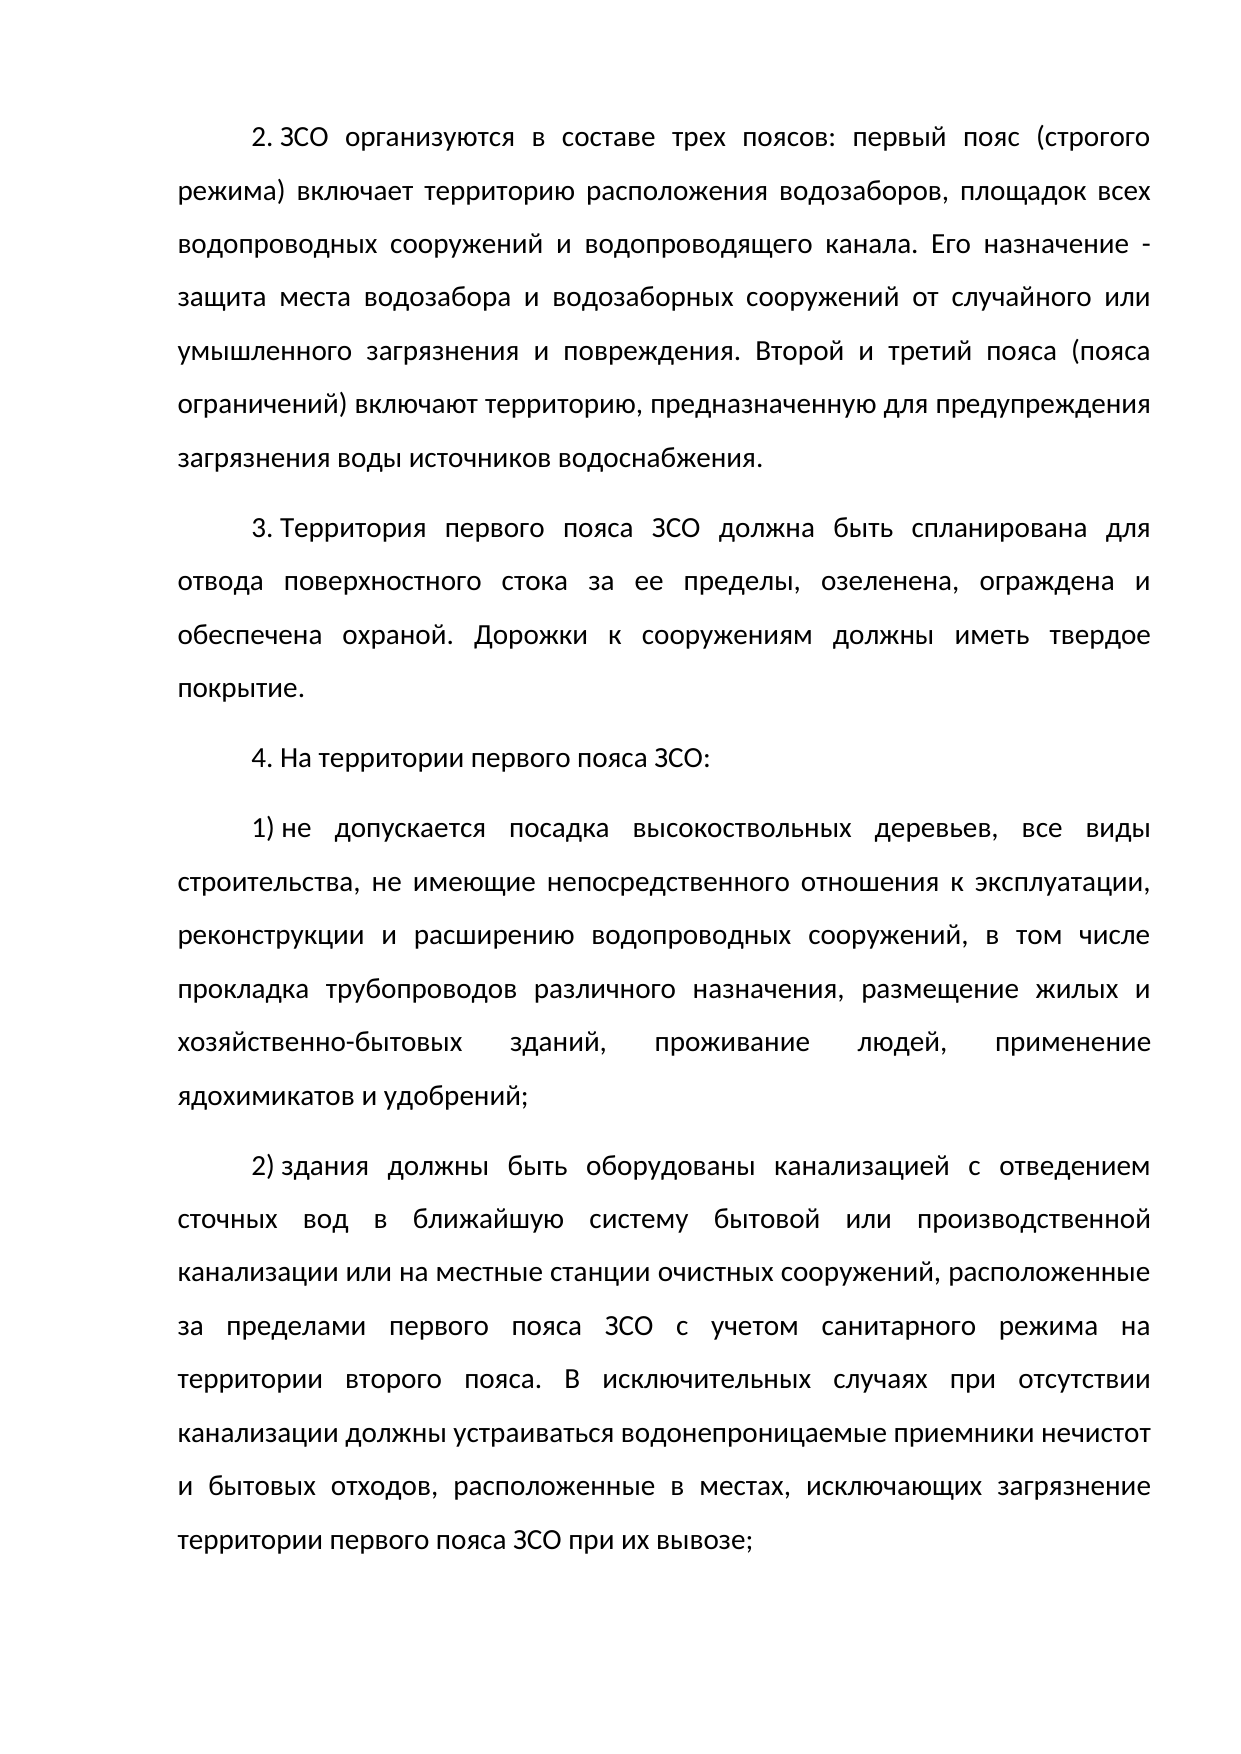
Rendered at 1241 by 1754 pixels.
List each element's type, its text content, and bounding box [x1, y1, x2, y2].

text 2. ЗСО организуются в составе трех поясов: первый пояс (строгого режима) включает территорию расположения водозаборов, площадок всех водопроводных сооружений и водопроводящего канала. Его назначение - защита места водозабора и водозаборных сооружений от случайного или умышленного загрязнения и повреждения. Второй и третий пояса (пояса ограничений) включают территорию, предназначенную для предупреждения загрязнения воды источников водоснабжения. [177, 118, 1152, 474]
text 4. На территории первого пояса ЗСО: [177, 739, 1152, 775]
text 3. Территория первого пояса ЗСО должна быть спланирована для отвода поверхностного стока за ее пределы, озеленена, ограждена и обеспечена охраной. Дорожки к сооружениям должны иметь твердое покрытие. [177, 509, 1152, 705]
text 1) не допускается посадка высокоствольных деревьев, все виды строительства, не имеющие непосредственного отношения к эксплуатации, реконструкции и расширению водопроводных сооружений, в том числе прокладка трубопроводов различного назначения, размещение жилых и хозяйственно-бытовых зданий, проживание людей, применение ядохимикатов и удобрений; [177, 809, 1152, 1112]
text 2) здания должны быть оборудованы канализацией с отведением сточных вод в ближайшую систему бытовой или производственной канализации или на местные станции очистных сооружений, расположенные за пределами первого пояса ЗСО с учетом санитарного режима на территории второго пояса. В исключительных случаях при отсутствии канализации должны устраиваться водонепроницаемые приемники нечистот и бытовых отходов, расположенные в местах, исключающих загрязнение территории первого пояса ЗСО при их вывозе; [177, 1147, 1152, 1556]
